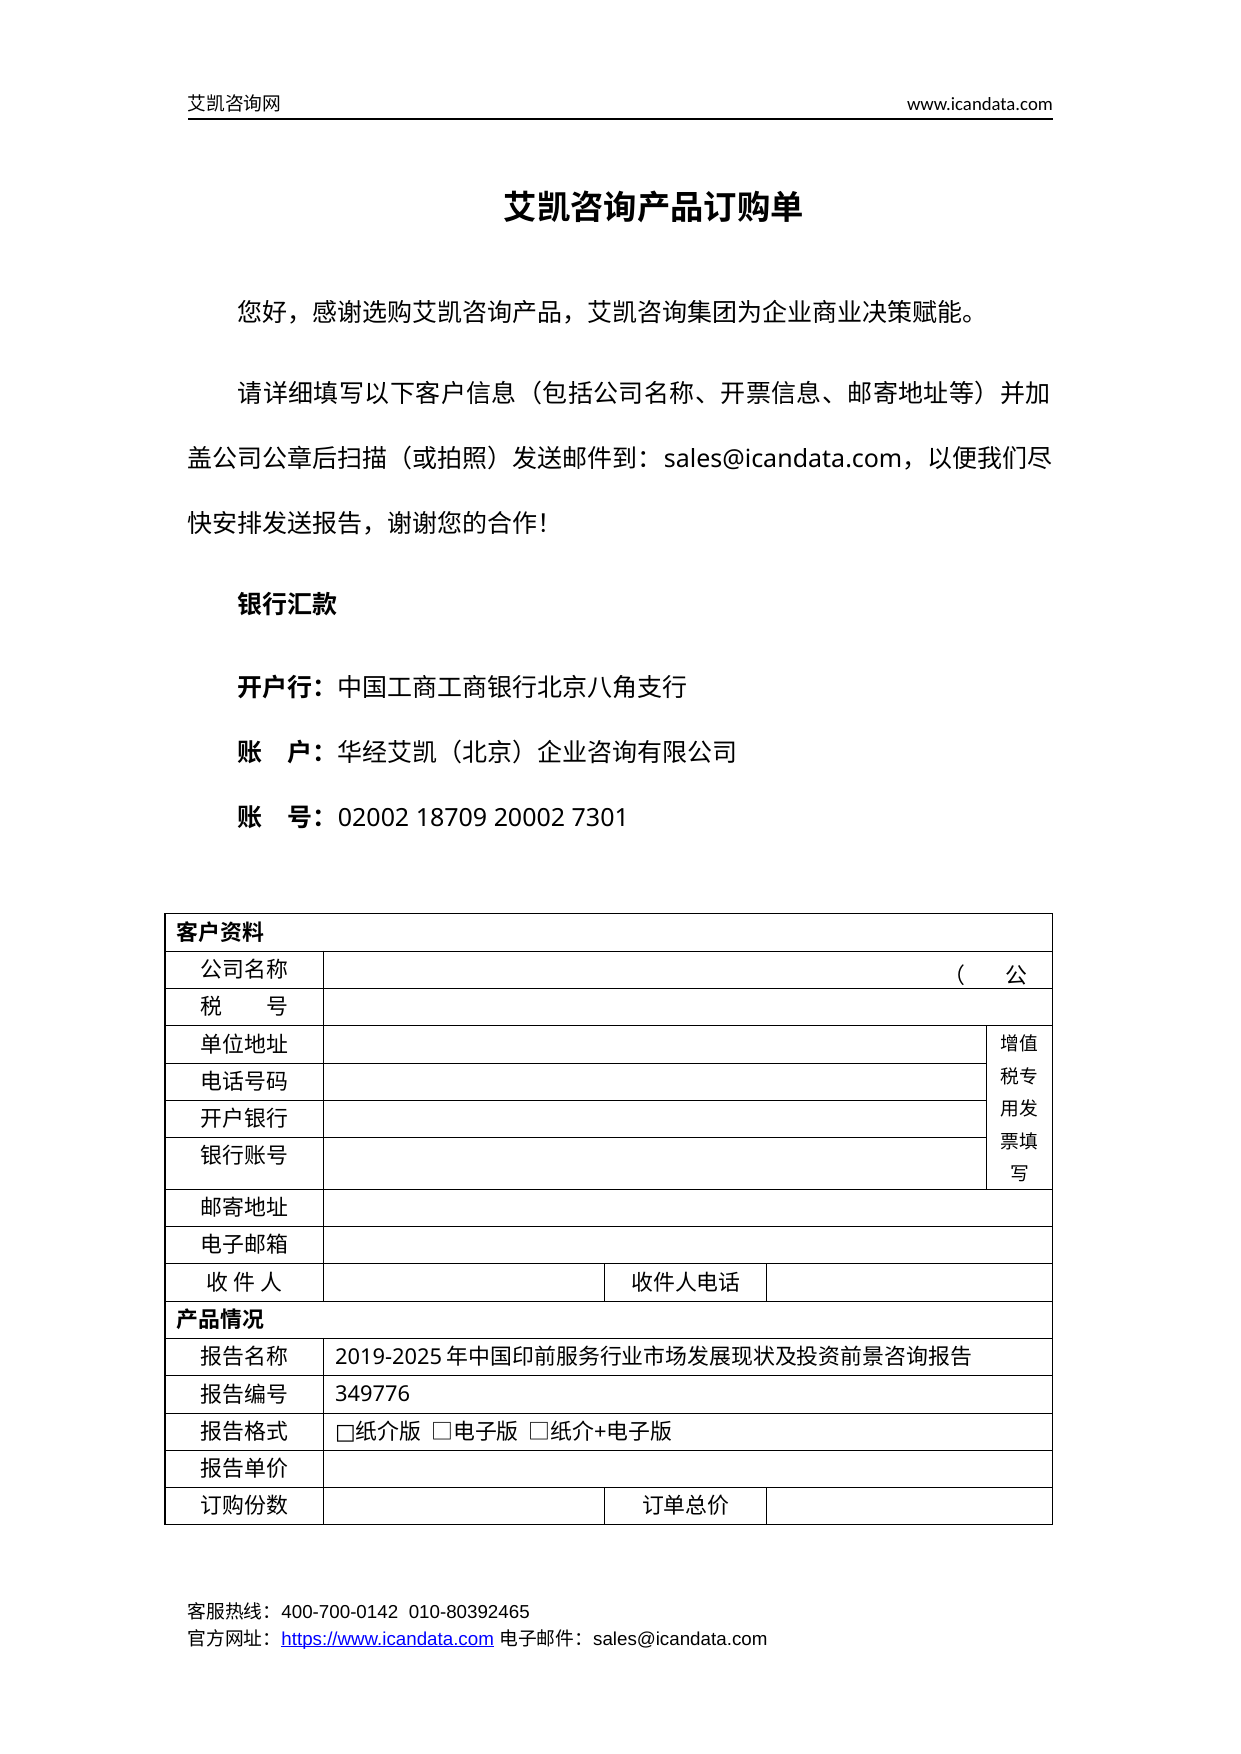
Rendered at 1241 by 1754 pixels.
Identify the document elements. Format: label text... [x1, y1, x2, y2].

table_cell 订单总价 [605, 1488, 766, 1524]
table_cell 电子邮箱 [166, 1227, 323, 1263]
text 您好，感谢选购艾凯咨询产品，艾凯咨询集团为企业商业决策赋能。 [187, 278, 1053, 343]
table_cell 增值税专用发票填写 [987, 1026, 1052, 1189]
table_cell 邮寄地址 [166, 1190, 323, 1226]
table_cell □纸介版 □电子版 □纸介+电子版 [324, 1414, 1052, 1450]
table_cell 收件人电话 [605, 1264, 766, 1301]
table_cell [324, 1026, 986, 1062]
table_cell [324, 952, 1052, 988]
table_header 客户资料 [166, 914, 1052, 951]
text 开户行：中国工商工商银行北京八角支行 [187, 653, 1053, 718]
text 银行汇款 [187, 570, 1053, 635]
table_cell 产品情况 [166, 1302, 1052, 1338]
table_cell 2019-2025年中国印前服务行业市场发展现状及投资前景咨询报告 [324, 1339, 1052, 1375]
table_cell [767, 1488, 1052, 1524]
table_cell 报告编号 [166, 1376, 323, 1412]
table_cell 报告单价 [166, 1451, 323, 1487]
table_cell [324, 1101, 986, 1137]
table_cell 报告格式 [166, 1414, 323, 1450]
table_cell 报告名称 [166, 1339, 323, 1375]
text 艾凯咨询产品订购单 [187, 172, 1053, 237]
table_cell [324, 1064, 986, 1100]
table_cell 银行账号 [166, 1138, 323, 1189]
table_cell [324, 989, 1052, 1025]
text 请详细填写以下客户信息（包括公司名称、开票信息、邮寄地址等）并加盖公司公章后扫描（或拍照）发送邮件到：sales@icandata.com，以便我们尽快安排发送报告，谢谢您的合作！ [187, 359, 1053, 554]
text 账 号：02002 18709 20002 7301 [187, 783, 1053, 848]
table_cell 单位地址 [166, 1026, 323, 1062]
table_cell 349776 [324, 1376, 1052, 1412]
table_cell [324, 1488, 604, 1524]
table_cell 开户银行 [166, 1101, 323, 1137]
table_cell [767, 1264, 1052, 1301]
table_cell 税 号 [166, 989, 323, 1025]
table_cell [324, 1264, 604, 1301]
table_cell 公司名称 [166, 952, 323, 988]
table_cell 收 件 人 [166, 1264, 323, 1301]
table_cell 电话号码 [166, 1064, 323, 1100]
table_cell [324, 1138, 986, 1189]
table_cell [324, 1190, 1052, 1226]
text 账 户：华经艾凯（北京）企业咨询有限公司 [187, 718, 1053, 783]
table_cell 订购份数 [166, 1488, 323, 1524]
table_cell [324, 1227, 1052, 1263]
table_cell [324, 1451, 1052, 1487]
